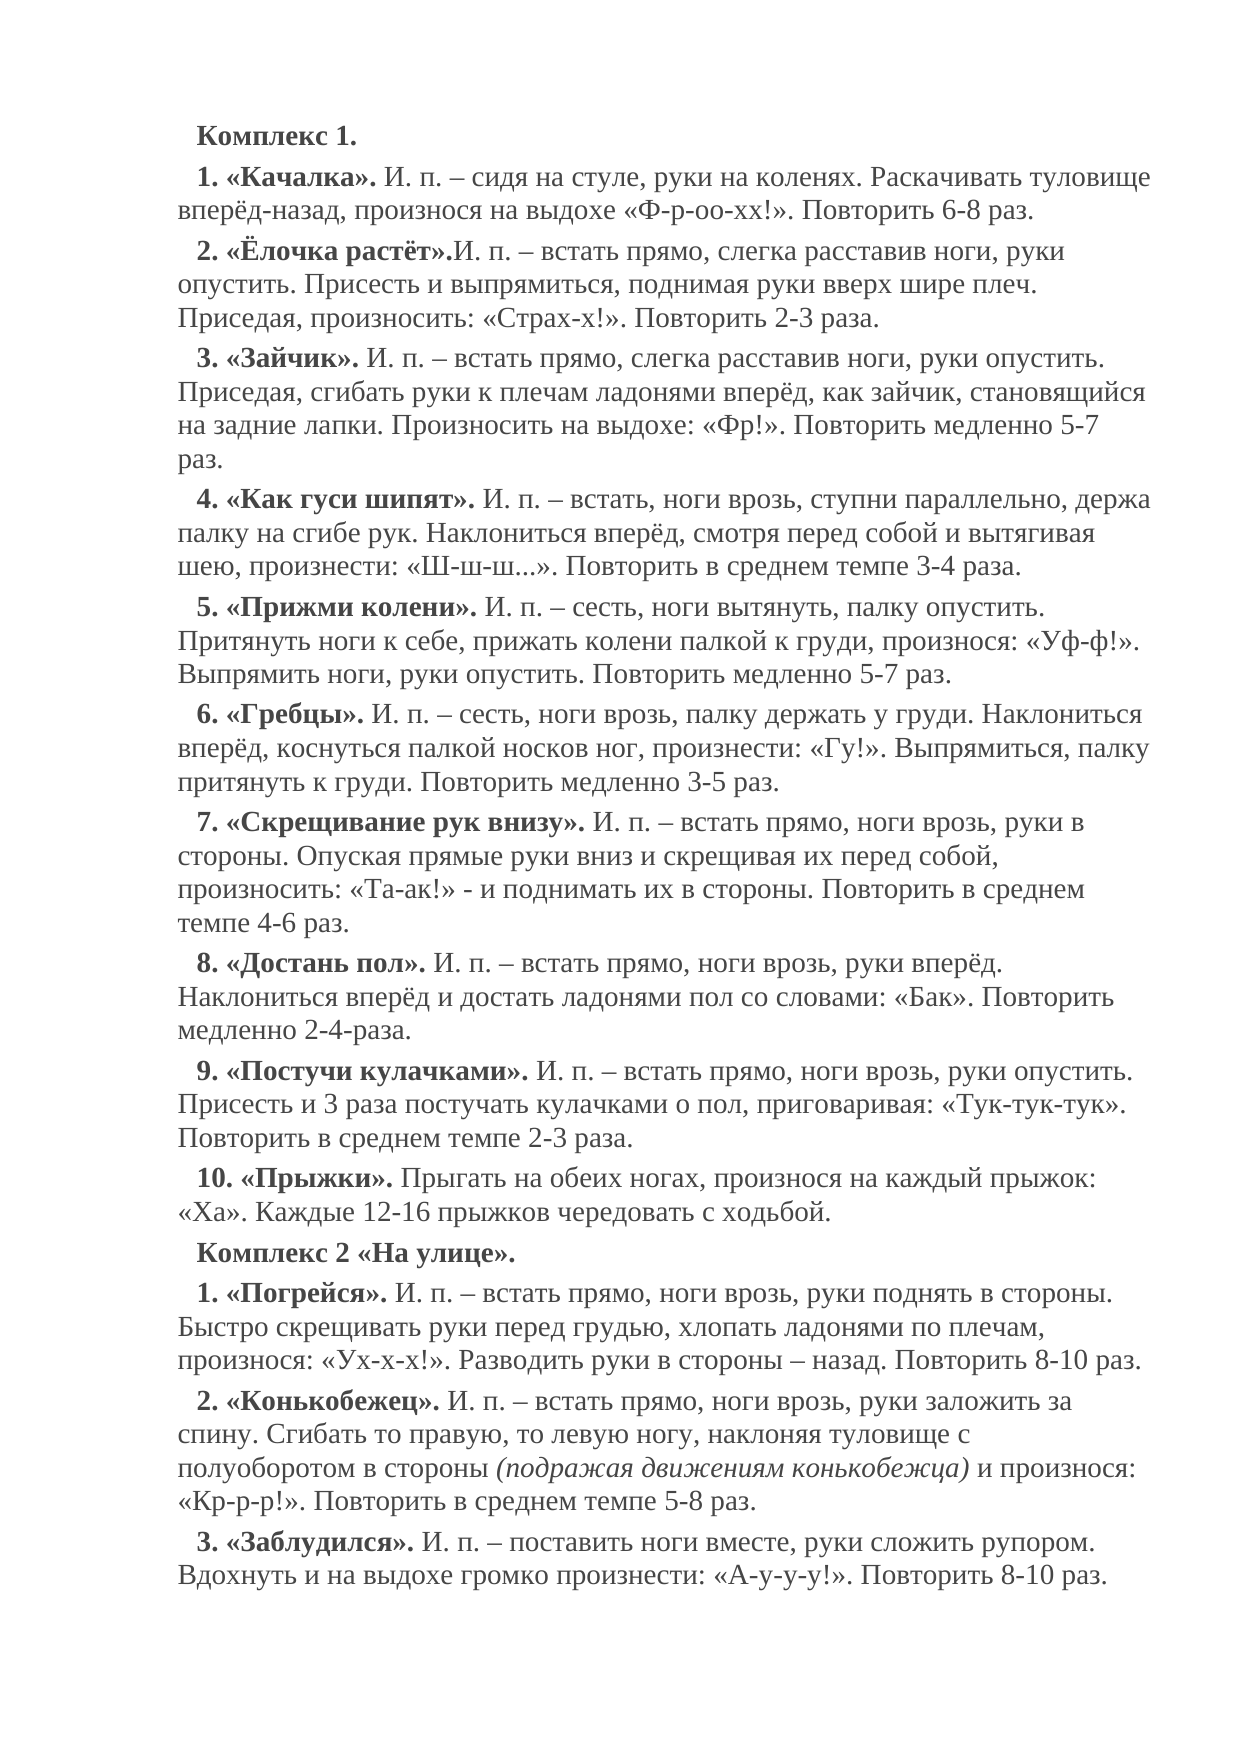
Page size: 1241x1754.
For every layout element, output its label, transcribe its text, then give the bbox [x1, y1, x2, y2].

text 4. «Как гуси шипят». И. п. – встать, ноги врозь, ступни параллельно, держа палку на сгибе рук. Наклониться вперёд, смотря перед собой и вытягивая шею, произнести: «Ш-ш-ш...». Повторить в среднем темпе 3-4 раза. [177, 481, 1152, 582]
text 5. «Прижми колени». И. п. – сесть, ноги вытянуть, палку опустить. Притянуть ноги к себе, прижать колени палкой к груди, произнося: «Уф-ф!». Выпрямить ноги, руки опустить. Повторить медленно 5-7 раз. [177, 589, 1152, 690]
text 10. «Прыжки». Прыгать на обеих ногах, произнося на каждый прыжок: «Ха». Каждые 12-16 прыжков чередовать с ходьбой. [177, 1161, 1152, 1228]
text 8. «Достань пол». И. п. – встать прямо, ноги врозь, руки вперёд. Наклониться вперёд и достать ладонями пол со словами: «Бак». Повторить медленно 2-4-раза. [177, 945, 1152, 1046]
text 3. «Заблудился». И. п. – поставить ноги вместе, руки сложить рупором. Вдохнуть и на выдохе громко произнести: «А-у-у-у!». Повторить 8-10 раз. [177, 1524, 1152, 1591]
text 7. «Скрещивание рук внизу». И. п. – встать прямо, ноги врозь, руки в стороны. Опуская прямые руки вниз и скрещивая их перед собой, произносить: «Та-ак!» - и поднимать их в стороны. Повторить в среднем темпе 4-6 раз. [177, 804, 1152, 938]
text 1. «Качалка». И. п. – сидя на стуле, руки на коленях. Раскачивать туловище вперёд-назад, произнося на выдохе «Ф-р-оо-хх!». Повторить 6-8 раз. [177, 159, 1152, 226]
text 2. «Конькобежец». И. п. – встать прямо, ноги врозь, руки заложить за спину. Сгибать то правую, то левую ногу, наклоняя туловище с полуоборотом в стороны (подражая движениям конькобежца) и произнося: «Кр-р-р!». Повторить в среднем темпе 5-8 раз. [177, 1383, 1152, 1517]
text 2. «Ёлочка растёт».И. п. – встать прямо, слегка расставив ноги, руки опустить. Присесть и выпрямиться, поднимая руки вверх шире плеч. Приседая, произносить: «Страх-х!». Повторить 2-3 раза. [177, 233, 1152, 333]
text Комплекс 2 «На улице». [177, 1235, 1152, 1268]
text Комплекс 1. [177, 118, 1152, 152]
text 9. «Постучи кулачками». И. п. – встать прямо, ноги врозь, руки опустить. Присесть и 3 раза постучать кулачками о пол, приговаривая: «Тук-тук-тук». Повторить в среднем темпе 2-3 раза. [177, 1053, 1152, 1154]
text 6. «Гребцы». И. п. – сесть, ноги врозь, палку держать у груди. Наклониться вперёд, коснуться палкой носков ног, произнести: «Гу!». Выпрямиться, палку притянуть к груди. Повторить медленно 3-5 раз. [177, 697, 1152, 797]
text 1. «Погрейся». И. п. – встать прямо, ноги врозь, руки поднять в стороны. Быстро скрещивать руки перед грудью, хлопать ладонями по плечам, произнося: «Ух-х-х!». Разводить руки в стороны – назад. Повторить 8-10 раз. [177, 1275, 1152, 1376]
text 3. «Зайчик». И. п. – встать прямо, слегка расставив ноги, руки опустить. Приседая, сгибать руки к плечам ладонями вперёд, как зайчик, становящийся на задние лапки. Произносить на выдохе: «Фр!». Повторить медленно 5-7 раз. [177, 340, 1152, 474]
